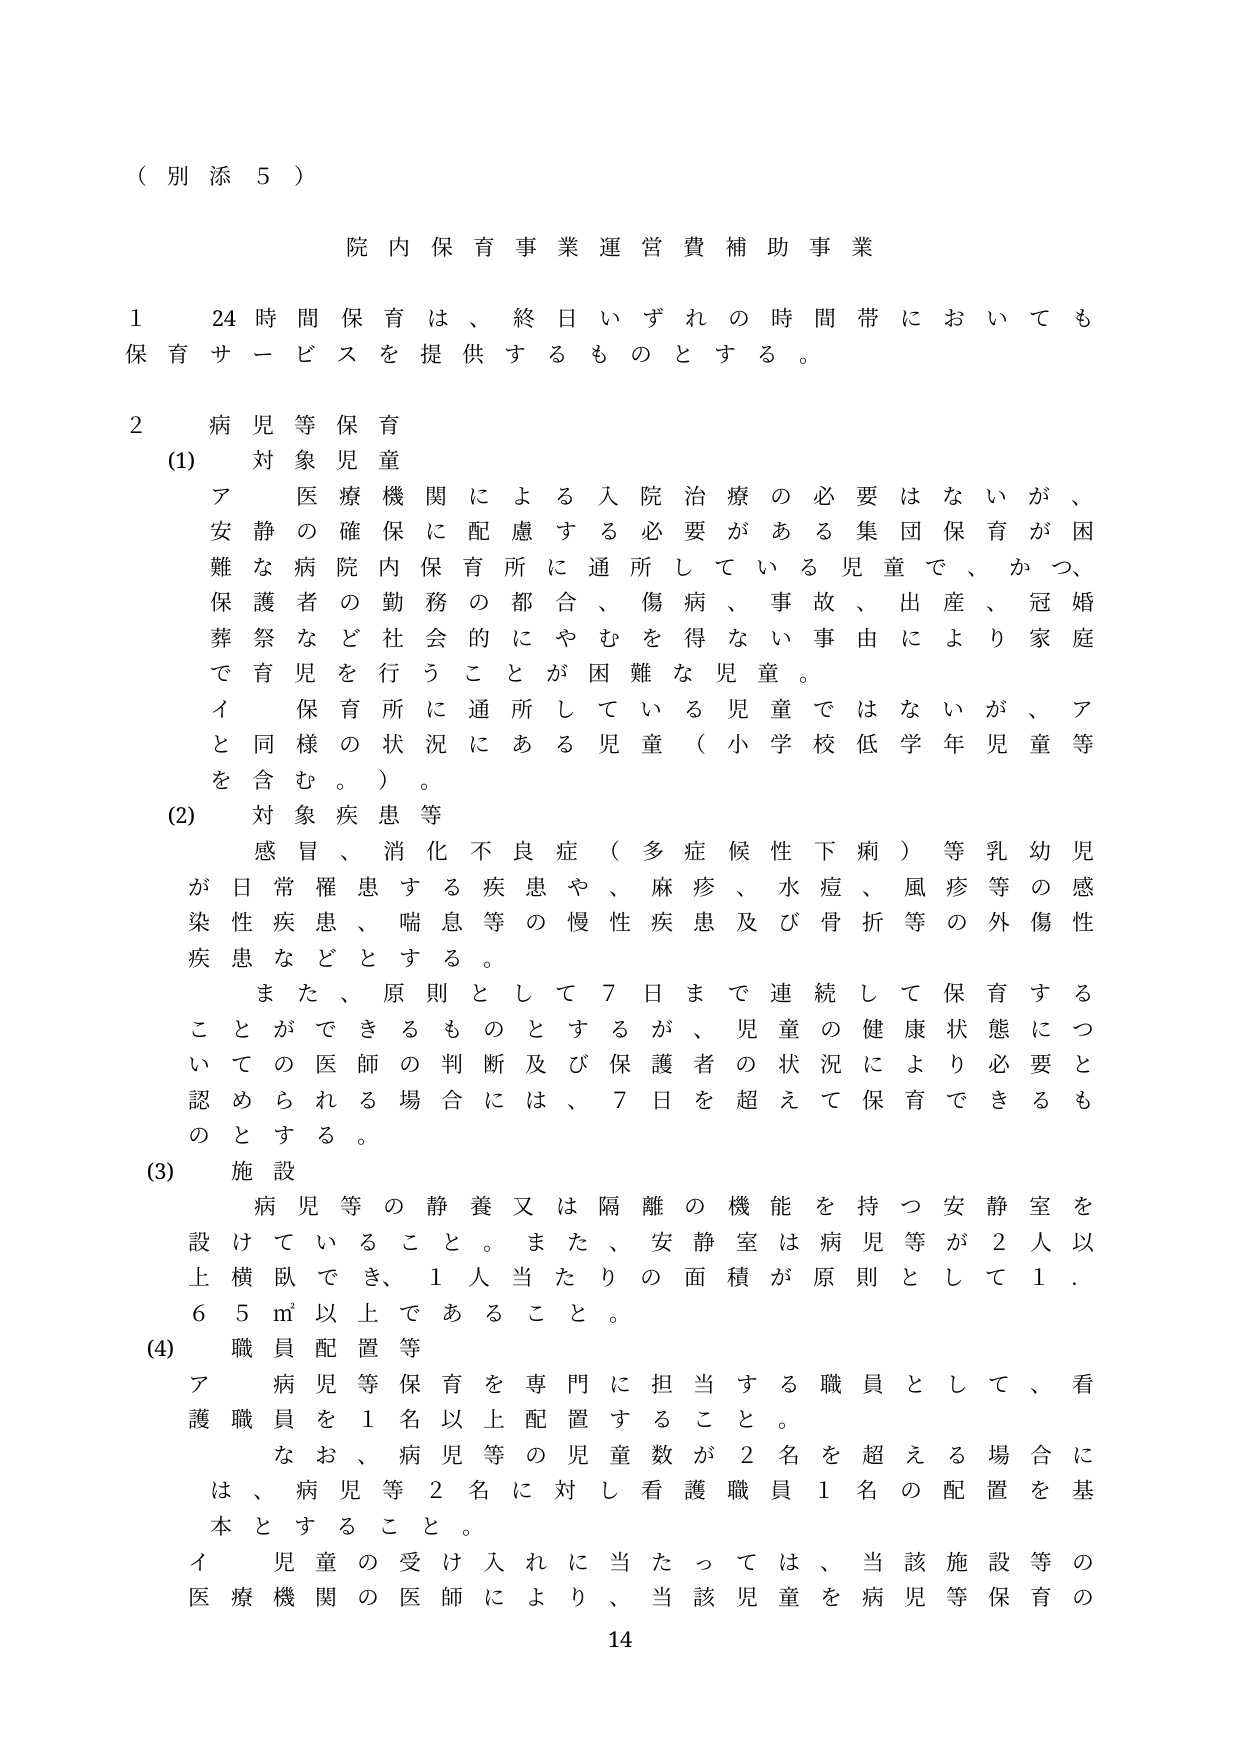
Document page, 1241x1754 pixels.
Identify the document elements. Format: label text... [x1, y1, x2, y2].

text ア 病児等保育を専門に担当する職員として、看護職員を１名以上配置すること。 [147, 1365, 1114, 1436]
text イ 保育所に通所している児童ではないが、アと同様の状況にある児童（小学校低学年児童等を含む。）。 [147, 690, 1114, 797]
text （別添５） [126, 157, 1114, 193]
text (3) 施設 [147, 1152, 1114, 1187]
text 院内保育事業運営費補助事業 [126, 228, 1114, 264]
text なお、病児等の児童数が２名を超える場合には、病児等２名に対し看護職員１名の配置を基本とすること。 [146, 1436, 1114, 1543]
text (2) 対象疾患等 [147, 797, 1114, 832]
text また、原則として７日まで連続して保育することができるものとするが、児童の健康状態についての医師の判断及び保護者の状況により必要と認められる場合には、７日を超えて保育できるものとする。 [147, 974, 1114, 1152]
text ２ 病児等保育 [126, 406, 1114, 442]
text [147, 1543, 1114, 1614]
text ア 医療機関による入院治療の必要はないが、安静の確保に配慮する必要がある集団保育が困難な病院内保育所に通所している児童で、かつ、保護者の勤務の都合、傷病、事故、出産、冠婚葬祭など社会的にやむを得ない事由により家庭で育児を行うことが困難な児童。 [147, 477, 1114, 690]
text (1) 対象児童 [126, 442, 1114, 477]
text 病児等の静養又は隔離の機能を持つ安静室を設けていること。また、安静室は病児等が２人以上横臥でき、１人当たりの面積が原則として１．６５㎡以上であること。 [147, 1187, 1114, 1329]
text 感冒、消化不良症（多症候性下痢）等乳幼児が日常罹患する疾患や、麻疹、水痘、風疹等の感染性疾患、喘息等の慢性疾患及び骨折等の外傷性疾患などとする。 [147, 832, 1114, 974]
text (4) 職員配置等 [147, 1329, 1114, 1365]
text １ 24時間保育は、終日いずれの時間帯においても保育サービスを提供するものとする。 [126, 299, 1114, 371]
